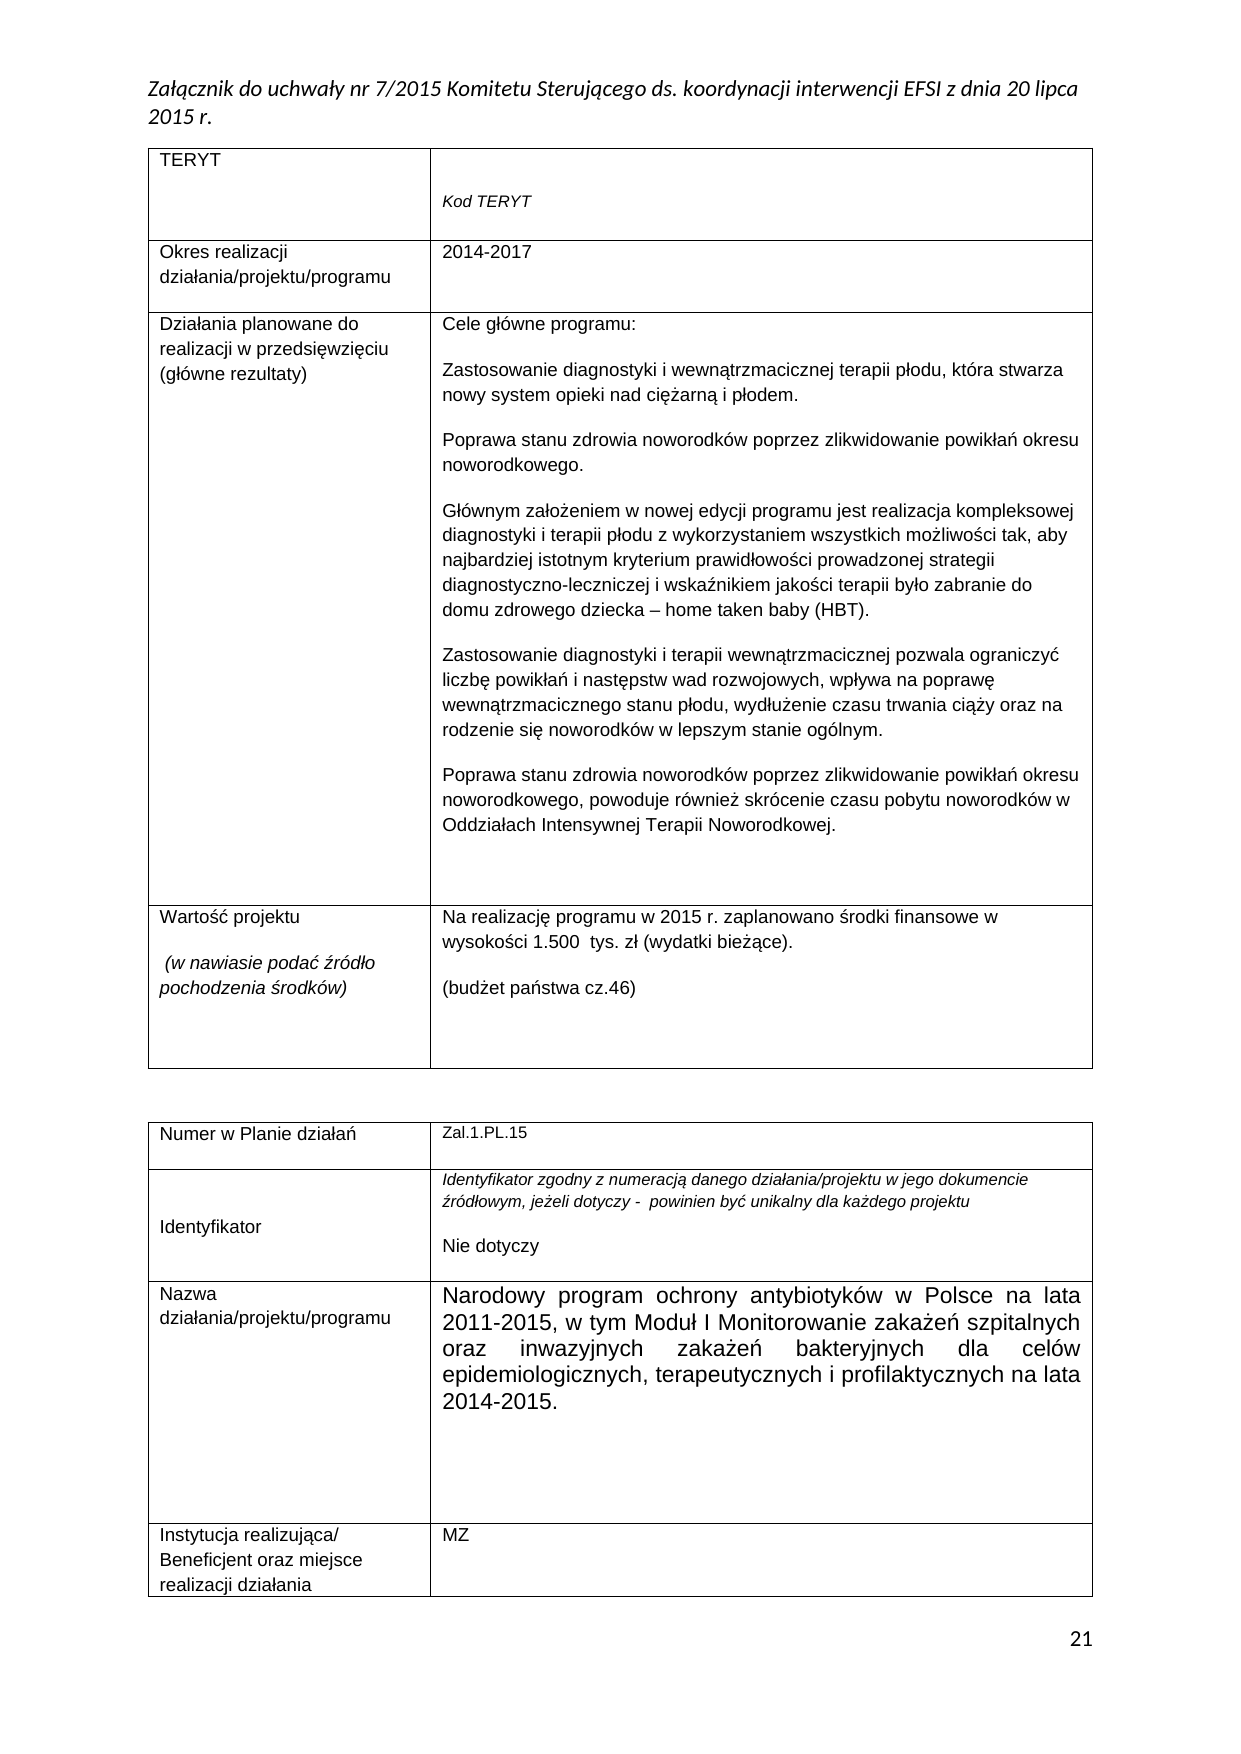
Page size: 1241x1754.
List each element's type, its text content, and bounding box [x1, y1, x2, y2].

table_header Numer w Planie działań [149, 1123, 430, 1169]
table_cell Nazwa działania/projektu/programu [149, 1282, 430, 1523]
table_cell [149, 149, 430, 240]
table_cell Narodowy program ochrony antybiotyków w Polsce na lata 2011-2015, w tym Moduł I Monitorowanie zakażeń szpitalnych oraz inwazyjnych zakażeń bakteryjnych dla celów epidemiologicznych, terapeutycznych i profilaktycznych na lata 2014-2015. [431, 1282, 1092, 1523]
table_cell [431, 1524, 1092, 1596]
table_cell Kod TERYT [431, 149, 1092, 240]
table_cell Identyfikator zgodny z numeracją danego działania/projektu w jego dokumencie źródłowym, jeżeli dotyczy - powinien być unikalny dla każdego projektu Nie dotyczy [431, 1170, 1092, 1281]
table_cell 2014-2017 [431, 241, 1092, 312]
table_cell Identyfikator [149, 1170, 430, 1281]
table_header Zal.1.PL.15 [431, 1123, 1092, 1169]
table_cell Działania planowane do realizacji w przedsięwzięciu (główne rezultaty) [149, 313, 430, 905]
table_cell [149, 1524, 430, 1596]
table_cell Na realizację programu w 2015 r. zaplanowano środki finansowe w wysokości 1.500 tys. zł (wydatki bieżące). (budżet państwa cz.46) [431, 906, 1092, 1068]
table_cell Cele główne programu: Zastosowanie diagnostyki i wewnątrzmacicznej terapii płodu, która stwarza nowy system opieki nad ciężarną i płodem. Poprawa stanu zdrowia noworodków poprzez zlikwidowanie powikłań okresu noworodkowego. Głównym założeniem w nowej edycji programu jest realizacja kompleksowej diagnostyki i terapii płodu z wykorzystaniem wszystkich możliwości tak, aby najbardziej istotnym kryterium prawidłowości prowadzonej strategii diagnostyczno-leczniczej i wskaźnikiem jakości terapii było zabranie do domu zdrowego dziecka – home taken baby (HBT). Zastosowanie diagnostyki i terapii wewnątrzmacicznej pozwala ograniczyć liczbę powikłań i następstw wad rozwojowych, wpływa na poprawę wewnątrzmacicznego stanu płodu, wydłużenie czasu trwania ciąży oraz na rodzenie się noworodków w lepszym stanie ogólnym. Poprawa stanu zdrowia noworodków poprzez zlikwidowanie powikłań okresu noworodkowego, powoduje również skrócenie czasu pobytu noworodków w Oddziałach Intensywnej Terapii Noworodkowej. [431, 313, 1092, 905]
table_cell Okres realizacji działania/projektu/programu [149, 241, 430, 312]
table_cell Wartość projektu (w nawiasie podać źródło pochodzenia środków) [149, 906, 430, 1068]
